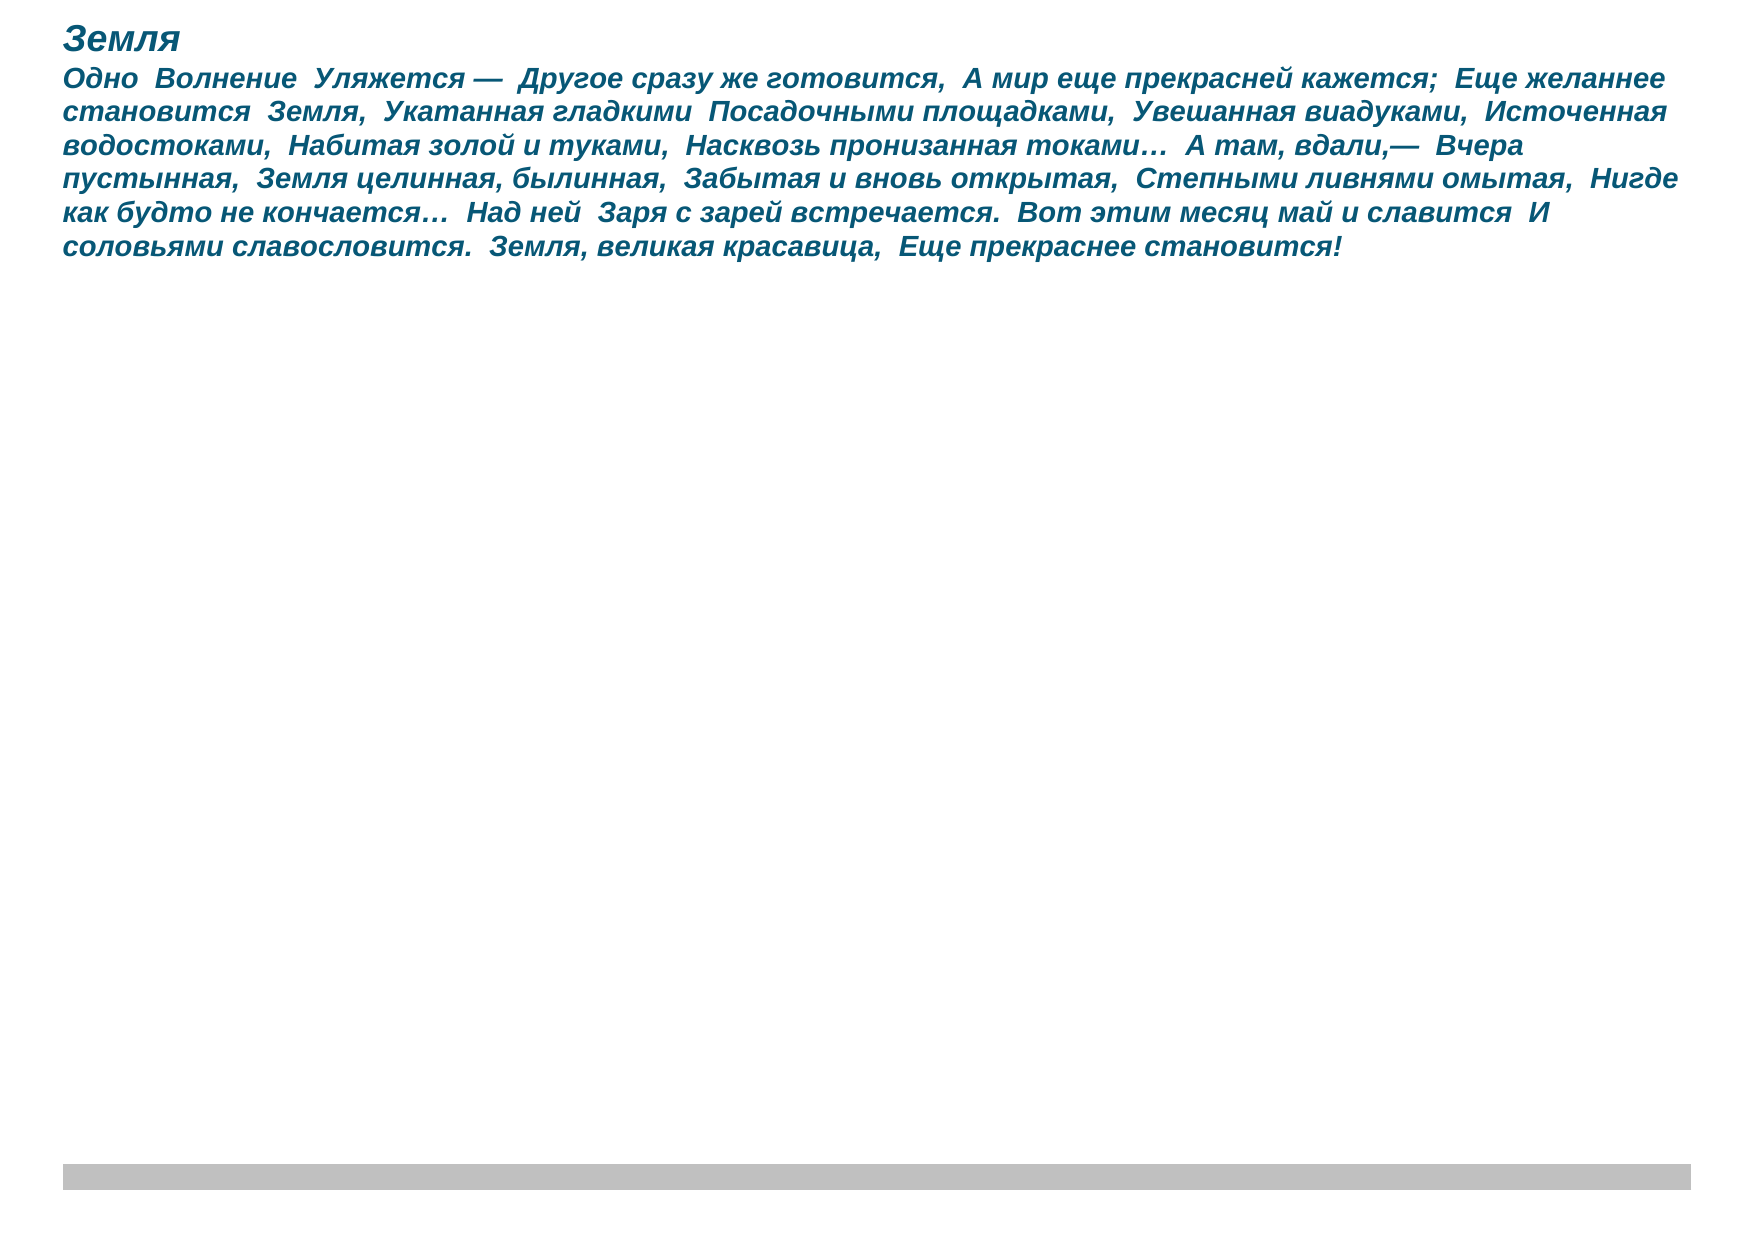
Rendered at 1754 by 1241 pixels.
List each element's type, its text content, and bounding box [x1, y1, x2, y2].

subtitle Земля [62, 17, 1691, 60]
text Одно [62, 61, 1691, 262]
